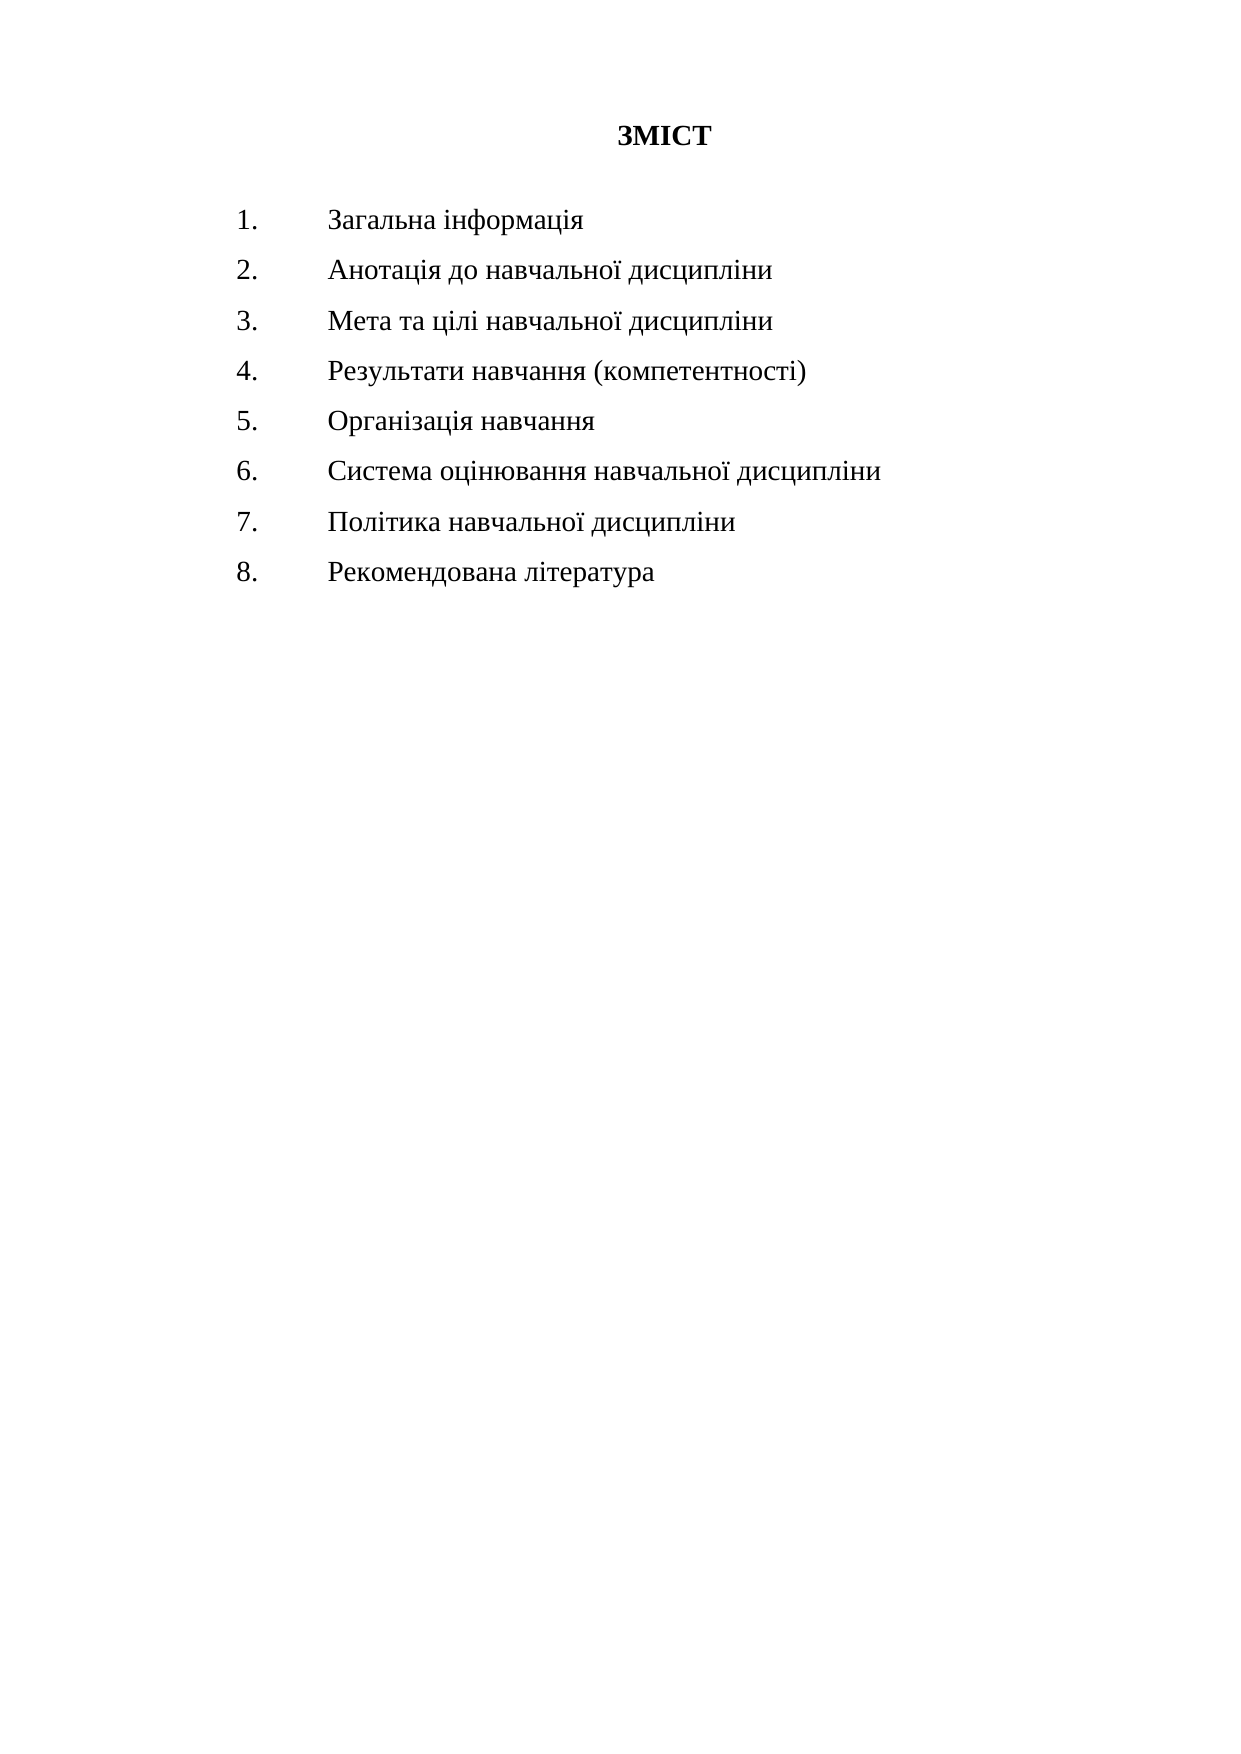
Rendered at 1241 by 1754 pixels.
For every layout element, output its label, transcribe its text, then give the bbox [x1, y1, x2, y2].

list Рекомендована література [177, 554, 1152, 588]
list Мета та цілі навчальної дисципліни [177, 303, 1152, 336]
list Система оцінювання навчальної дисципліни [177, 453, 1152, 487]
list Анотація до навчальної дисципліни [177, 252, 1152, 286]
list Результати навчання (компетентності) [177, 353, 1152, 386]
list Організація навчання [177, 403, 1152, 437]
text ЗМІСТ [177, 118, 1152, 152]
list Загальна інформація [177, 202, 1152, 236]
list Політика навчальної дисципліни [177, 504, 1152, 537]
